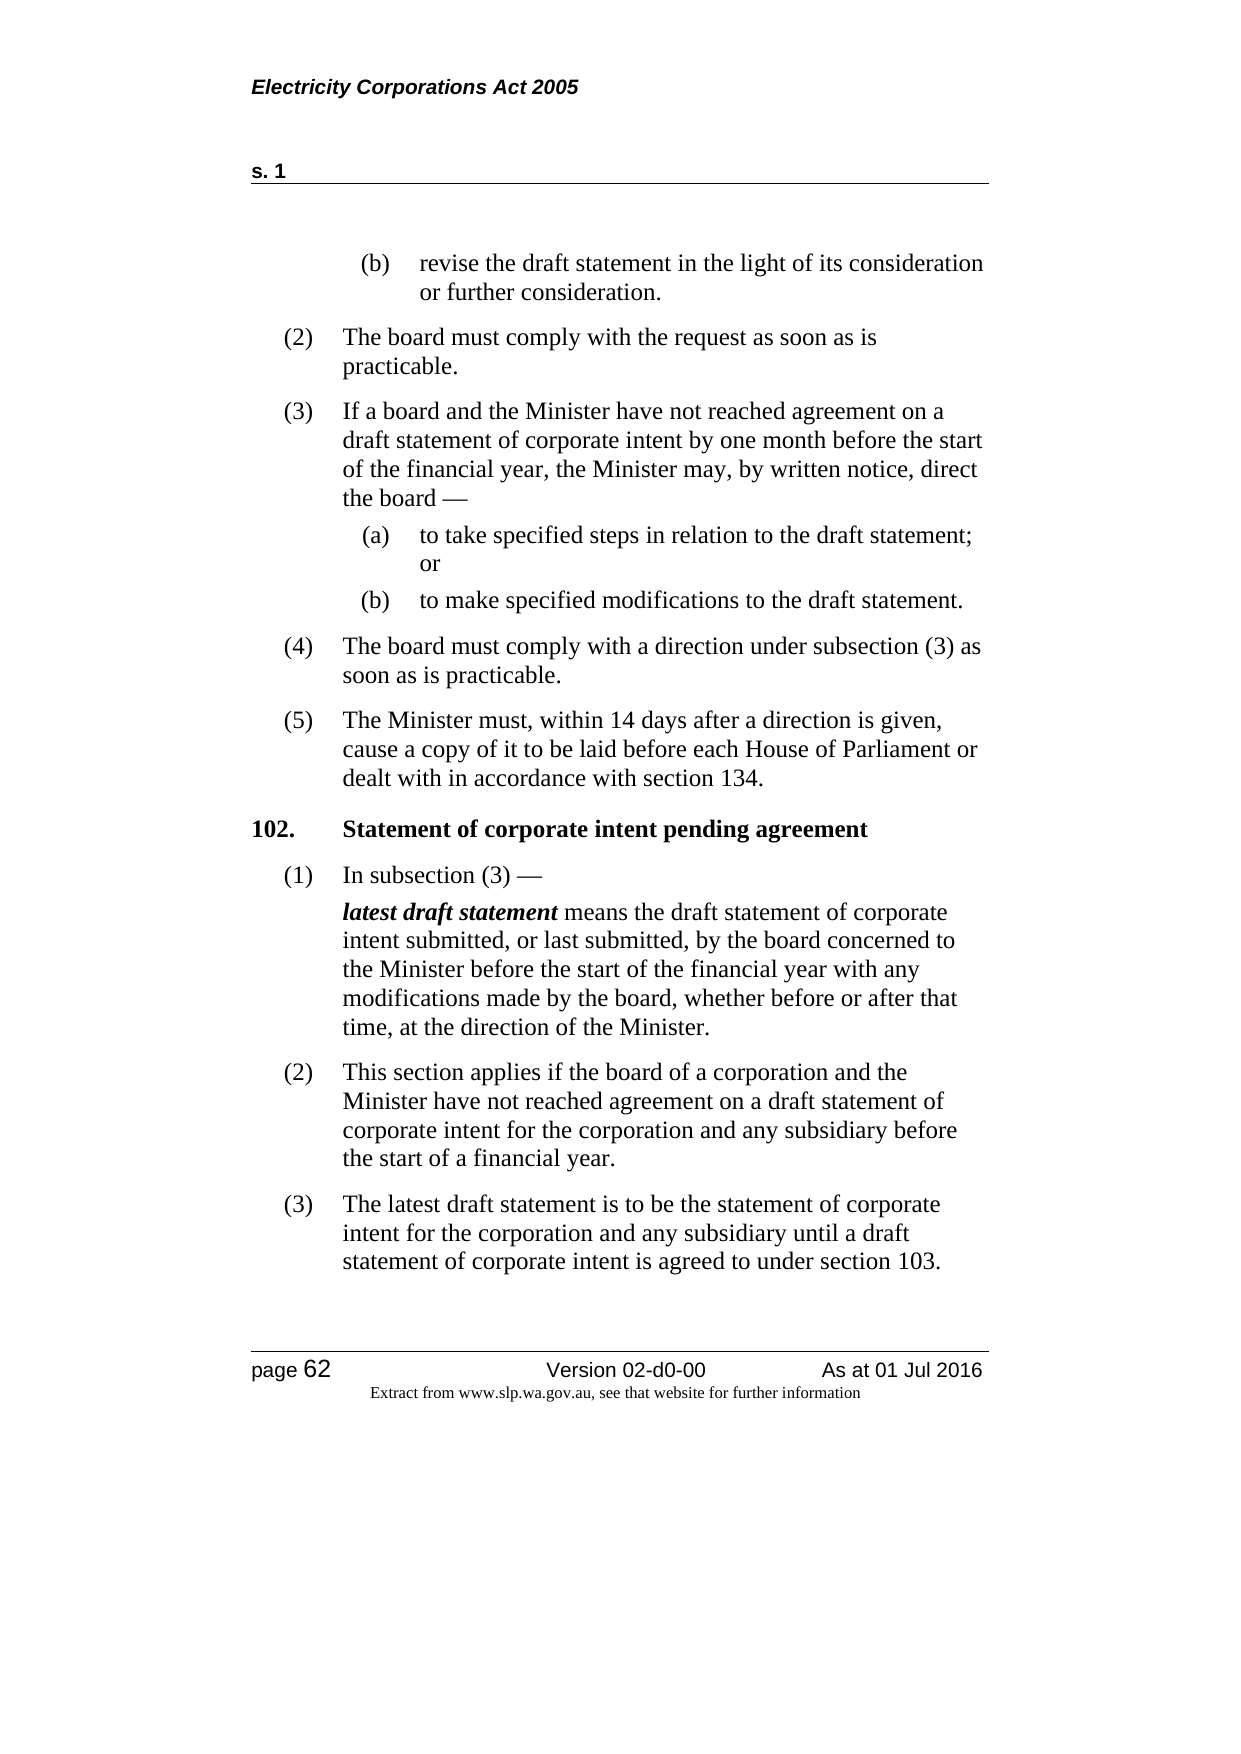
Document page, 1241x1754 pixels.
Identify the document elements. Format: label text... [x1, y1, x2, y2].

text (3) The latest draft statement is to be the statement of corporate intent for the corporation and any subsidiary until a draft statement of corporate intent is agreed to under section 103. [251, 1189, 989, 1275]
text (b) to make specified modifications to the draft statement. [251, 586, 989, 614]
text (b) revise the draft statement in the light of its consideration or further consideration. [251, 248, 989, 306]
text (2) The board must comply with the request as soon as is practicable. [251, 322, 989, 380]
text (2) This section applies if the board of a corporation and the Minister have not reached agreement on a draft statement of corporate intent for the corporation and any subsidiary before the start of a financial year. [251, 1057, 989, 1172]
text (3) If a board and the Minister have not reached agreement on a draft statement of corporate intent by one month before the start of the financial year, the Minister may, by written notice, direct the board — [251, 396, 989, 511]
text (5) The Minister must, within 14 days after a direction is given, cause a copy of it to be laid before each House of Parliament or dealt with in accordance with section 134. [251, 705, 989, 791]
text (4) The board must comply with a direction under subsection (3) as soon as is practicable. [251, 631, 989, 688]
text (a) to take specified steps in relation to the draft statement; or [251, 520, 989, 577]
subtitle 102. Statement of corporate intent pending agreement [251, 814, 989, 843]
text latest draft statement means the draft statement of corporate intent submitted, or last submitted, by the board concerned to the Minister before the start of the financial year with any modifications made by the board, whether before or after that time, at the direction of the Minister. [251, 897, 989, 1041]
text (1) In subsection (3) — [251, 860, 989, 888]
